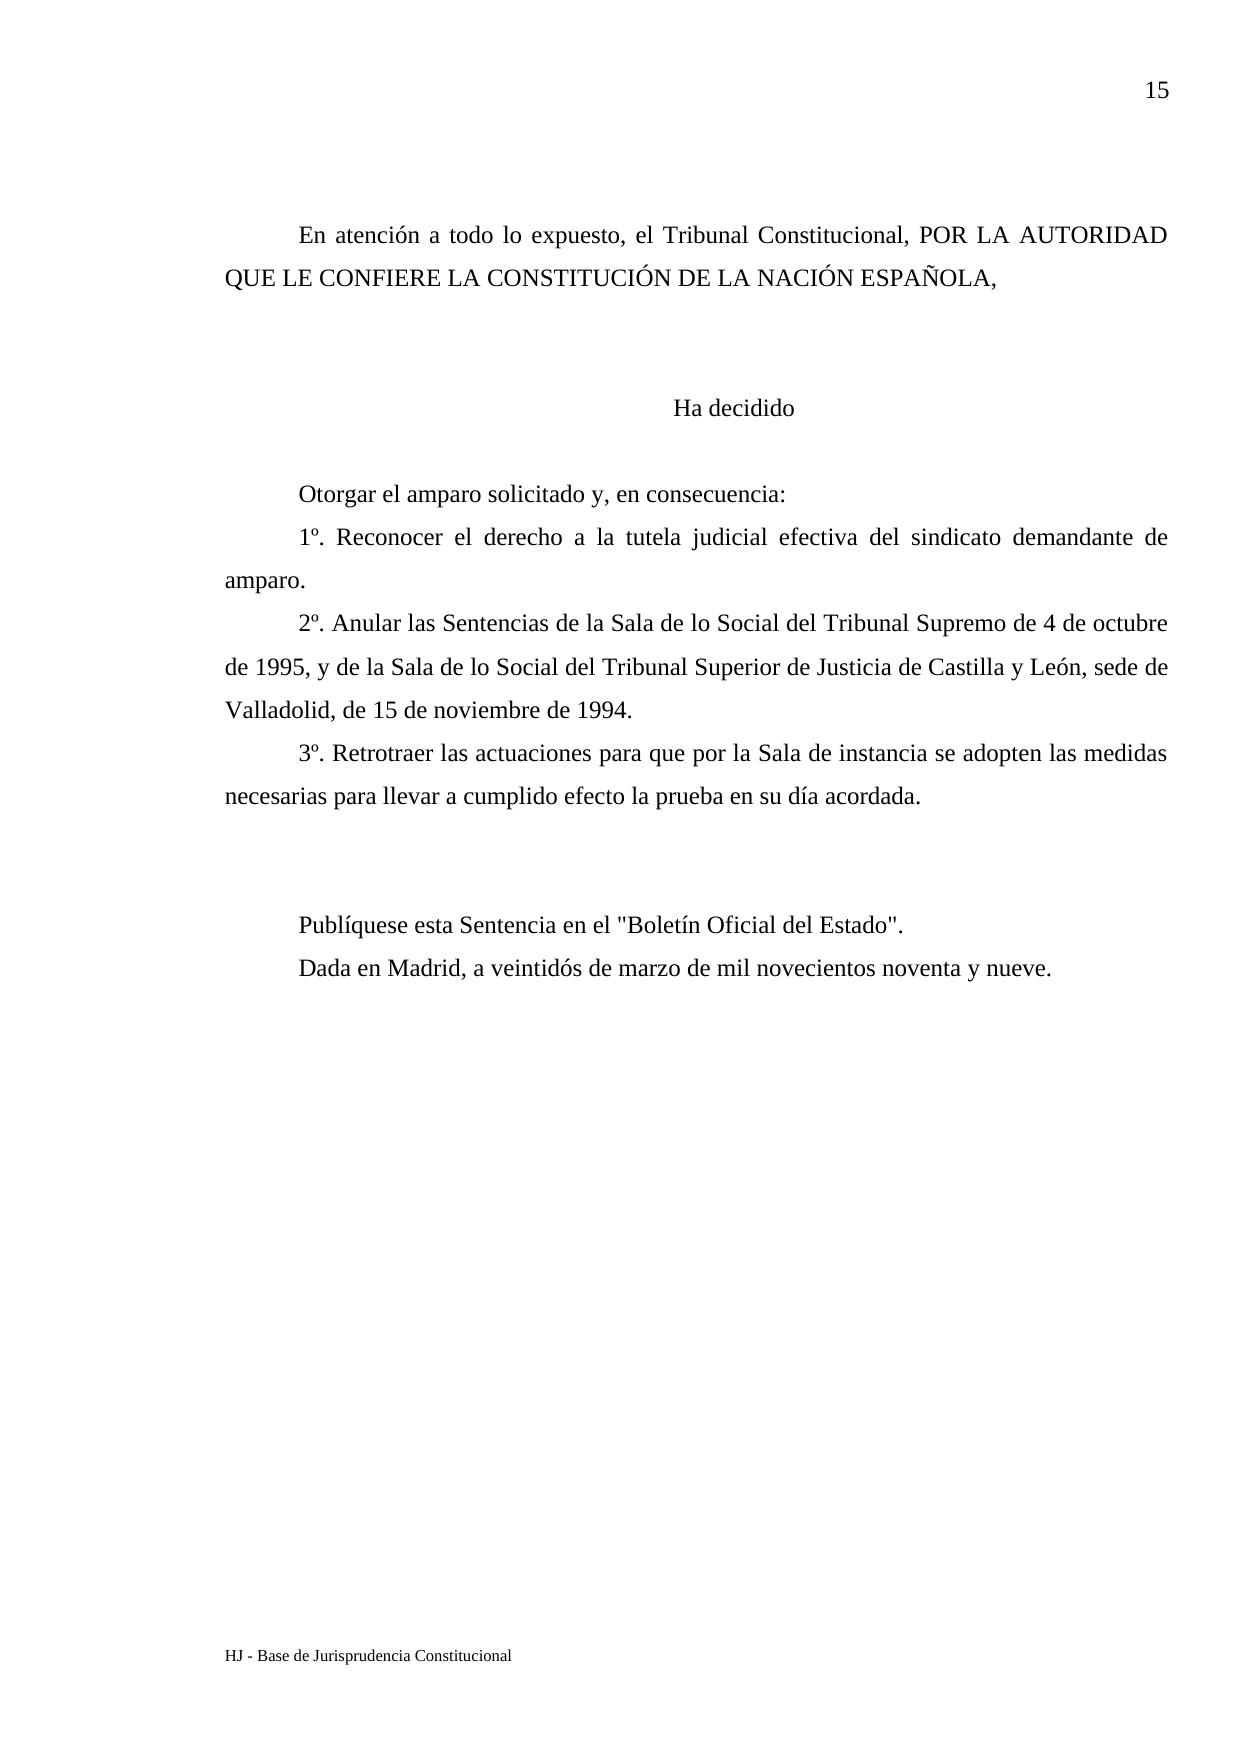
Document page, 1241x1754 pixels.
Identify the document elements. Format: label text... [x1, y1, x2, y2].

text En atención a todo lo expuesto, el Tribunal Constitucional, POR LA AUTORIDAD QUE LE CONFIERE LA CONSTITUCIÓN DE LA NACIÓN ESPAÑOLA, [224, 220, 1169, 292]
text 1º. Reconocer el derecho a la tutela judicial efectiva del sindicato demandante de amparo. [224, 522, 1169, 594]
text 2º. Anular las Sentencias de la Sala de lo Social del Tribunal Supremo de 4 de octubre de 1995, y de la Sala de lo Social del Tribunal Superior de Justicia de Castilla y León, sede de Valladolid, de 15 de noviembre de 1994. [224, 608, 1169, 723]
text Otorgar el amparo solicitado y, en consecuencia: [224, 479, 1169, 508]
text 3º. Retrotraer las actuaciones para que por la Sala de instancia se adopten las medidas necesarias para llevar a cumplido efecto la prueba en su día acordada. [224, 738, 1169, 810]
text Publíquese esta Sentencia en el "Boletín Oficial del Estado". [224, 910, 1169, 939]
text Dada en Madrid, a veintidós de marzo de mil novecientos noventa y nueve. [224, 953, 1169, 982]
text Ha decidido [224, 393, 1169, 422]
